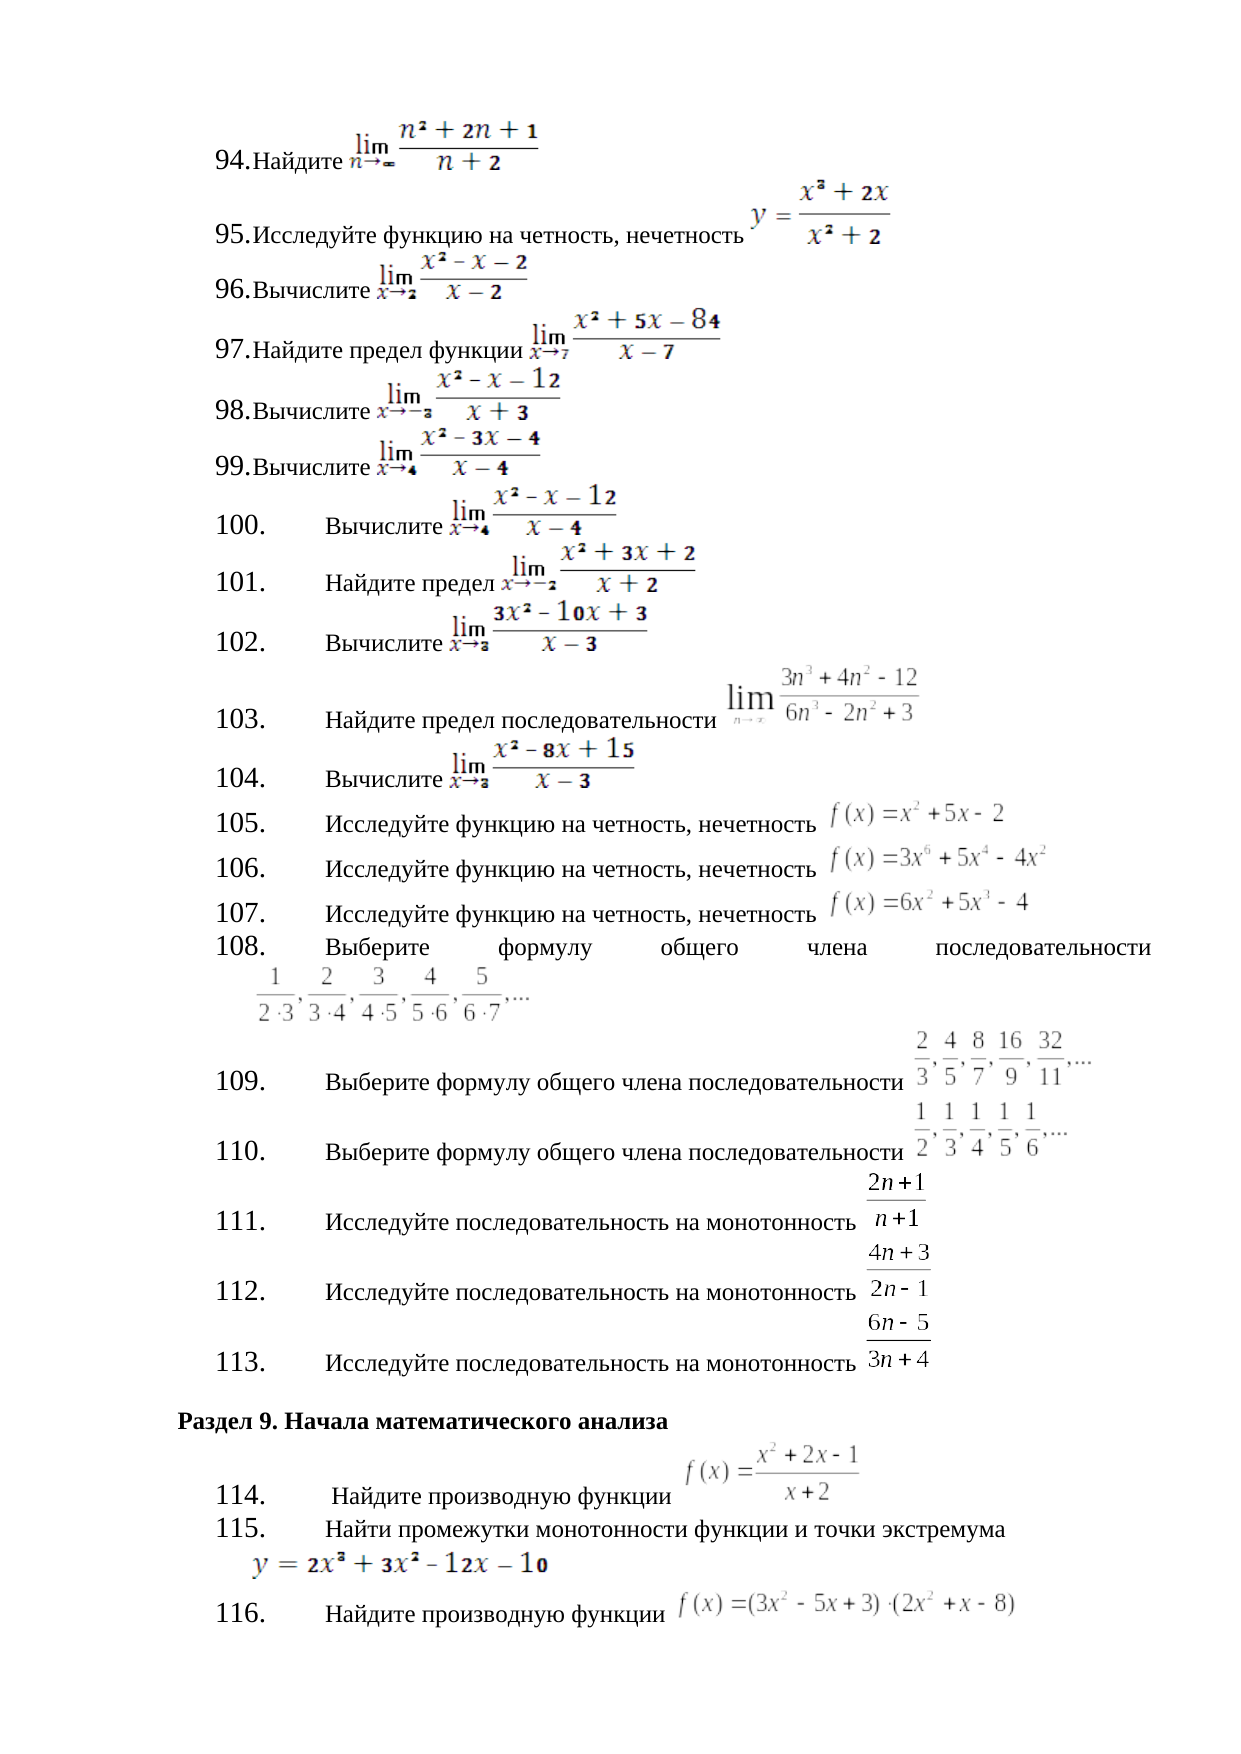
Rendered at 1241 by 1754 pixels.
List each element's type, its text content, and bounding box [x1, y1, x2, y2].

list Исследуйте функцию на четность, нечетность [215, 176, 1152, 249]
picture [501, 540, 699, 592]
picture [376, 425, 544, 475]
list Исследуйте функцию на четность, нечетность [215, 794, 1152, 839]
list Исследуйте функцию на четность, нечетность [215, 839, 1152, 883]
list Выберите формулу общего члена последовательности [215, 1096, 1152, 1166]
text Раздел 9. Начала математического анализа [177, 1406, 1152, 1435]
picture [750, 175, 894, 244]
list Исследуйте последовательность на монотонность [215, 1166, 1152, 1237]
list Вычислите [215, 735, 1152, 794]
picture [376, 249, 531, 299]
list Найдите производную функции [215, 1435, 1152, 1511]
picture [449, 481, 620, 535]
picture [529, 305, 724, 359]
list Вычислите [215, 598, 1152, 657]
list Вычислите [215, 426, 1152, 481]
picture [349, 118, 542, 170]
list Найдите предел функции [215, 305, 1152, 364]
list Найдите предел последовательности [215, 657, 1152, 735]
picture [449, 735, 638, 788]
list Исследуйте последовательность на монотонность [215, 1307, 1152, 1377]
list Выберите формулу общего члена последовательности [215, 1026, 1152, 1096]
list Исследуйте последовательность на монотонность [215, 1237, 1152, 1307]
list Найдите предел [215, 541, 1152, 598]
list Найдите производную функции [215, 1584, 1152, 1629]
picture [449, 598, 651, 651]
list Вычислите [215, 481, 1152, 541]
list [215, 1511, 1152, 1584]
list Вычислите [215, 364, 1152, 426]
list Выберите формулу общего члена последовательности [215, 928, 1152, 1026]
list Исследуйте функцию на четность, нечетность [215, 883, 1152, 928]
picture [376, 364, 564, 420]
list Вычислите [215, 249, 1152, 305]
list Найдите [215, 118, 1152, 176]
picture [252, 1544, 558, 1579]
